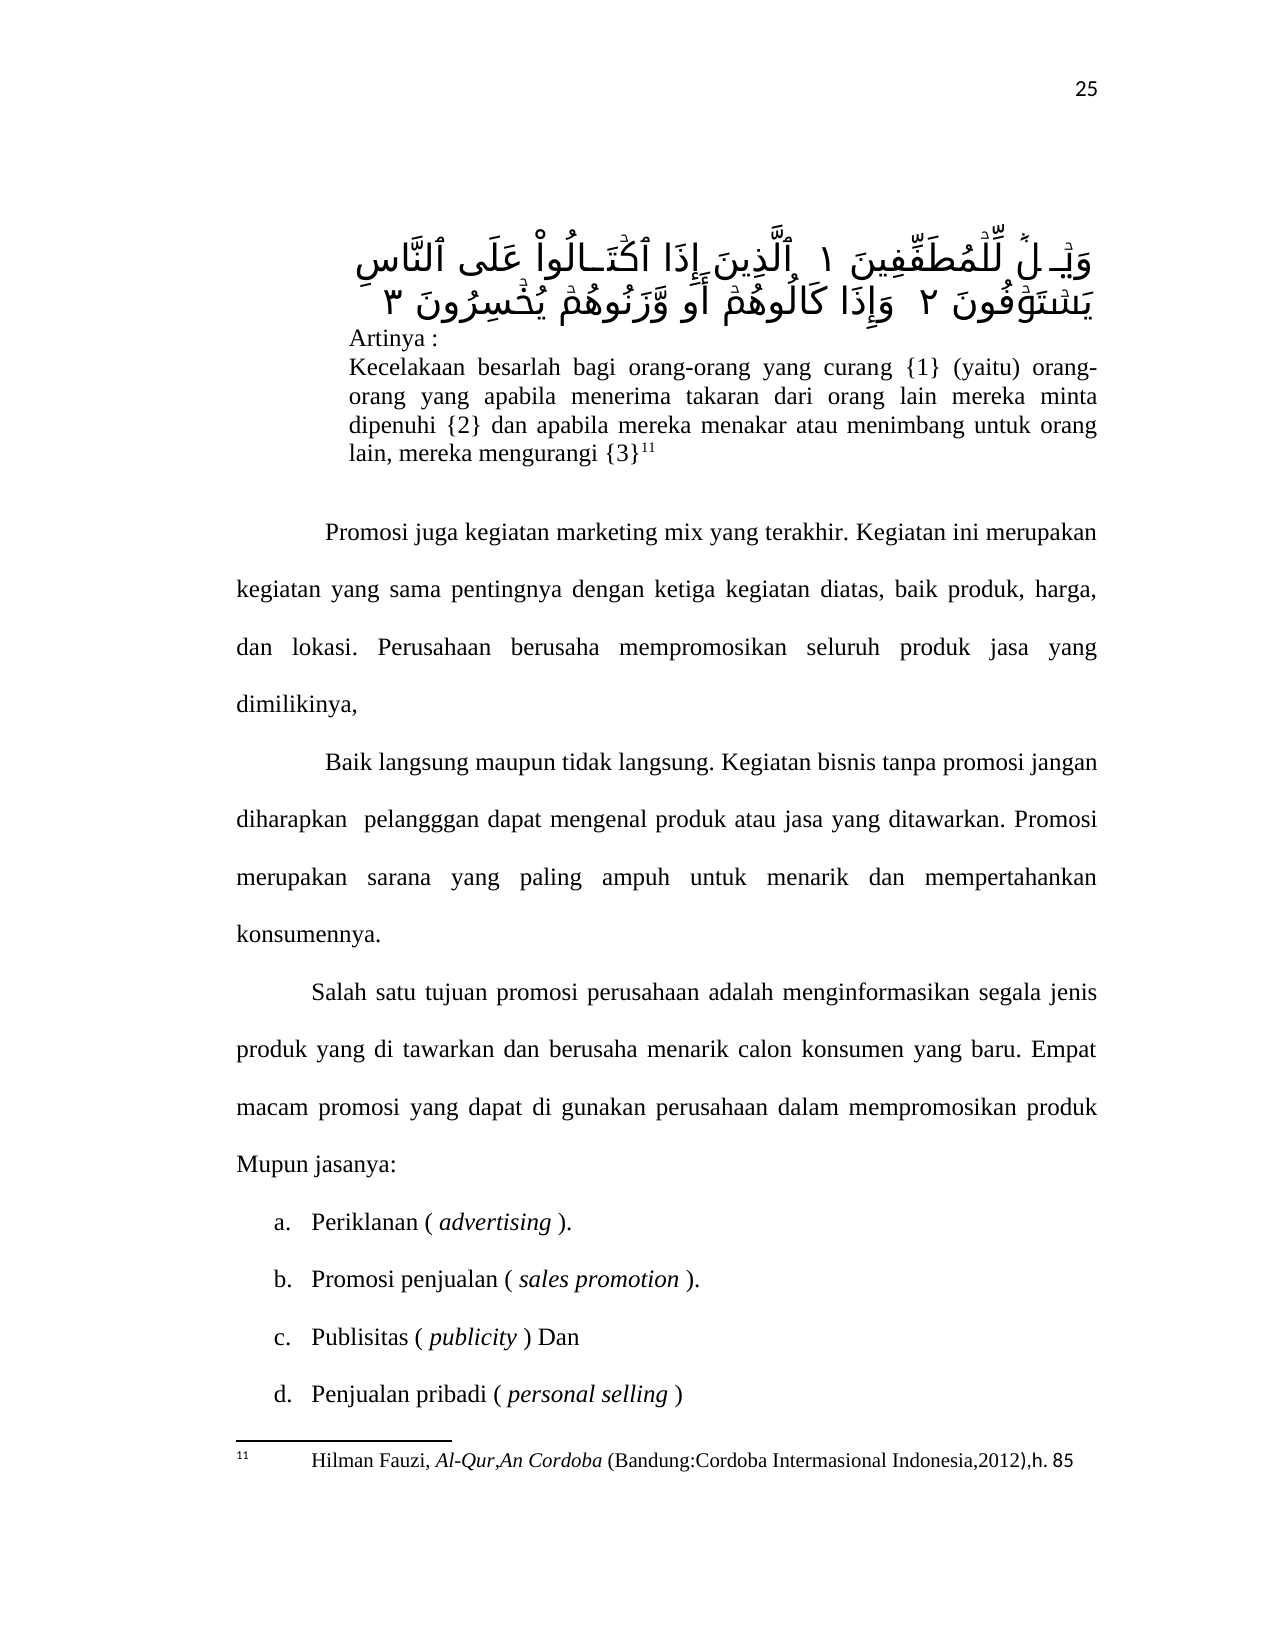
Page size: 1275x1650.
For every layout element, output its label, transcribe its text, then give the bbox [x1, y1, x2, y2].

list Penjualan pribadi ( personal selling ) [274, 1379, 1098, 1408]
text Promosi juga kegiatan marketing mix yang terakhir. Kegiatan ini merupakan kegiatan yang sama pentingnya dengan ketiga kegiatan diatas, baik produk, harga, dan lokasi. Perusahaan berusaha mempromosikan seluruh produk jasa yang dimilikinya, [236, 517, 1098, 718]
list Promosi penjualan ( sales promotion ). [274, 1264, 1098, 1293]
text Baik langsung maupun tidak langsung. Kegiatan bisnis tanpa promosi jangan diharapkan pelangggan dapat mengenal produk atau jasa yang ditawarkan. Promosi merupakan sarana yang paling ampuh untuk menarik dan mempertahankan konsumennya. [236, 747, 1098, 948]
list وَيۡلٞ لِّلۡمُطَفِّفِينَ ١ ٱلَّذِينَ إِذَا ٱكۡتَالُواْ عَلَى ٱلنَّاسِ يَسۡتَوۡفُونَ ٢ وَإِذَا كَالُوهُمۡ أَو وَّزَنُوهُمۡ يُخۡسِرُونَ ٣ [354, 236, 1093, 323]
text Salah satu tujuan promosi perusahaan adalah menginformasikan segala jenis produk yang di tawarkan dan berusaha menarik calon konsumen yang baru. Empat macam promosi yang dapat di gunakan perusahaan dalam mempromosikan produk Mupun jasanya: [236, 977, 1098, 1178]
list Periklanan ( advertising ). [274, 1207, 1098, 1236]
list Kecelakaan besarlah bagi orang-orang yang curang {1} (yaitu) orang-orang yang apabila menerima takaran dari orang lain mereka minta dipenuhi {2} dan apabila mereka menakar atau menimbang untuk orang lain, mereka mengurangi {3} [349, 352, 1098, 467]
list Publisitas ( publicity ) Dan [274, 1322, 1098, 1351]
list Artinya : [349, 323, 1098, 352]
